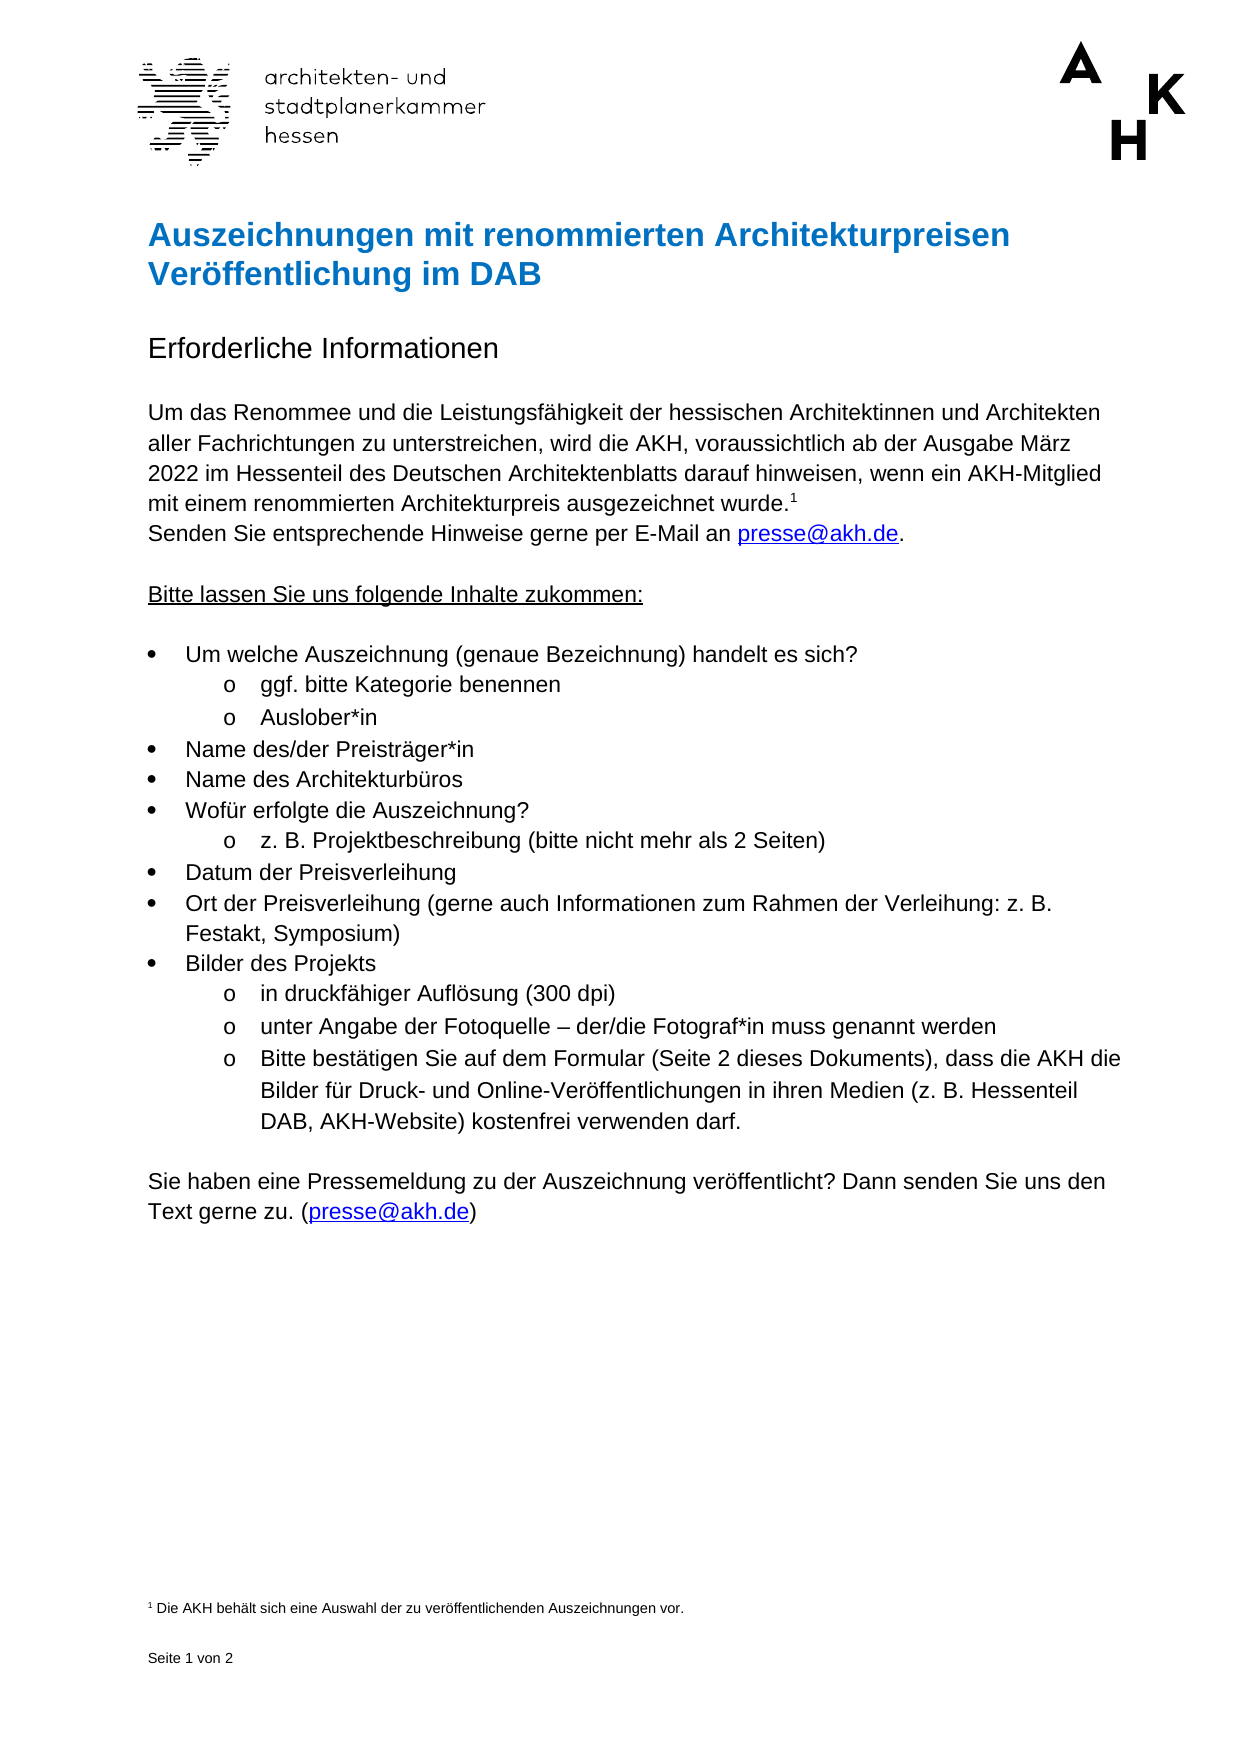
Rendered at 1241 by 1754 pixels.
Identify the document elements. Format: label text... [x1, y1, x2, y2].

text Sie haben eine Pressemeldung zu der Auszeichnung veröffentlicht? Dann senden Sie uns den Text gerne zu. (presse@akh.de) [148, 1168, 1122, 1224]
list Wofür erfolgte die Auszeichnung? [148, 797, 1122, 823]
list Bilder des Projekts [148, 950, 1122, 976]
text Auszeichnungen mit renommierten Architekturpreisen [148, 215, 1122, 254]
list Bitte bestätigen Sie auf dem Formular (Seite 2 dieses Dokuments), dass die AKH die Bilder für Druck- und Online-Veröffentlichungen in ihren Medien (z. B. Hessenteil DAB, AKH-Website) kostenfrei verwenden darf. [223, 1045, 1122, 1134]
list Um welche Auszeichnung (genaue Bezeichnung) handelt es sich? [148, 641, 1122, 667]
list Ort der Preisverleihung (gerne auch Informationen zum Rahmen der Verleihung: z. B. Festakt, Symposium) [148, 889, 1122, 946]
list z. B. Projektbeschreibung (bitte nicht mehr als 2 Seiten) [223, 827, 1122, 855]
text Bitte lassen Sie uns folgende Inhalte zukommen: [148, 581, 1122, 607]
text Senden Sie entsprechende Hinweise gerne per E-Mail an presse@akh.de. [148, 520, 1122, 547]
list in druckfähiger Auflösung (300 dpi) [223, 980, 1122, 1008]
list Name des/der Preisträger*in [148, 736, 1122, 763]
text Um das Renommee und die Leistungsfähigkeit der hessischen Architektinnen und Architekten aller Fachrichtungen zu unterstreichen, wird die AKH, voraussichtlich ab der Ausgabe März 2022 im Hessenteil des Deutschen Architektenblatts darauf hinweisen, wenn ein AKH-Mitglied mit einem renommierten Architekturpreis ausgezeichnet wurde.1 [148, 399, 1122, 516]
list Name des Architekturbüros [148, 766, 1122, 793]
list ggf. bitte Kategorie benennen [223, 671, 1122, 699]
text Erforderliche Informationen [148, 331, 1122, 364]
list unter Angabe der Fotoquelle – der/die Fotograf*in muss genannt werden [223, 1013, 1122, 1041]
text Veröffentlichung im DAB [148, 254, 1122, 292]
list Auslober*in [223, 704, 1122, 732]
list Datum der Preisverleihung [148, 859, 1122, 886]
